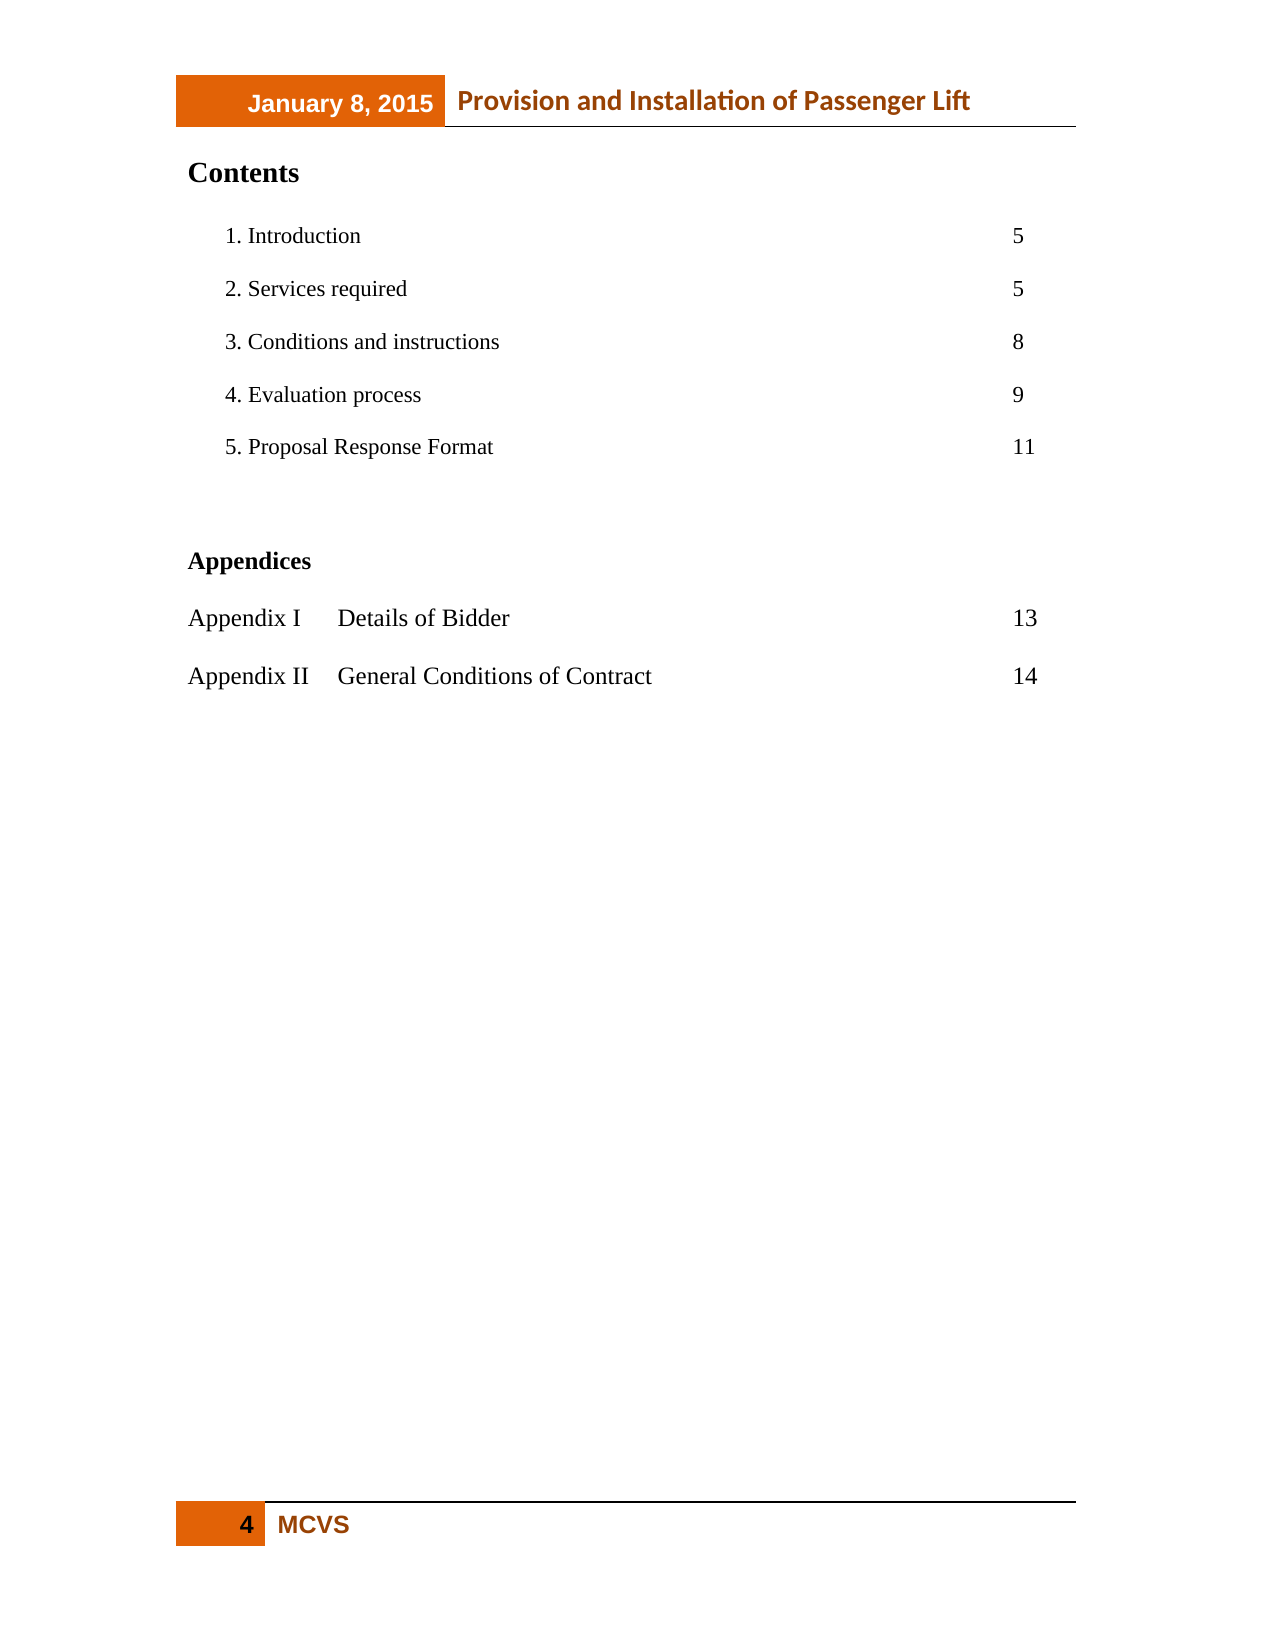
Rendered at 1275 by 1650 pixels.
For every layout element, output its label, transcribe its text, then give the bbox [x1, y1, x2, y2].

text Appendices [187, 546, 1087, 575]
text Appendix II General Conditions of Contract 14 [187, 661, 1087, 690]
text 5. Proposal Response Format 11 [225, 433, 1087, 460]
text 4. Evaluation process 9 [225, 381, 1087, 407]
text Appendix I Details of Bidder 13 [187, 603, 1087, 632]
text Contents [187, 155, 1087, 189]
text 1. Introduction 5 [225, 222, 1087, 249]
text 3. Conditions and instructions 8 [225, 328, 1087, 354]
text 2. Services required 5 [225, 275, 1087, 302]
